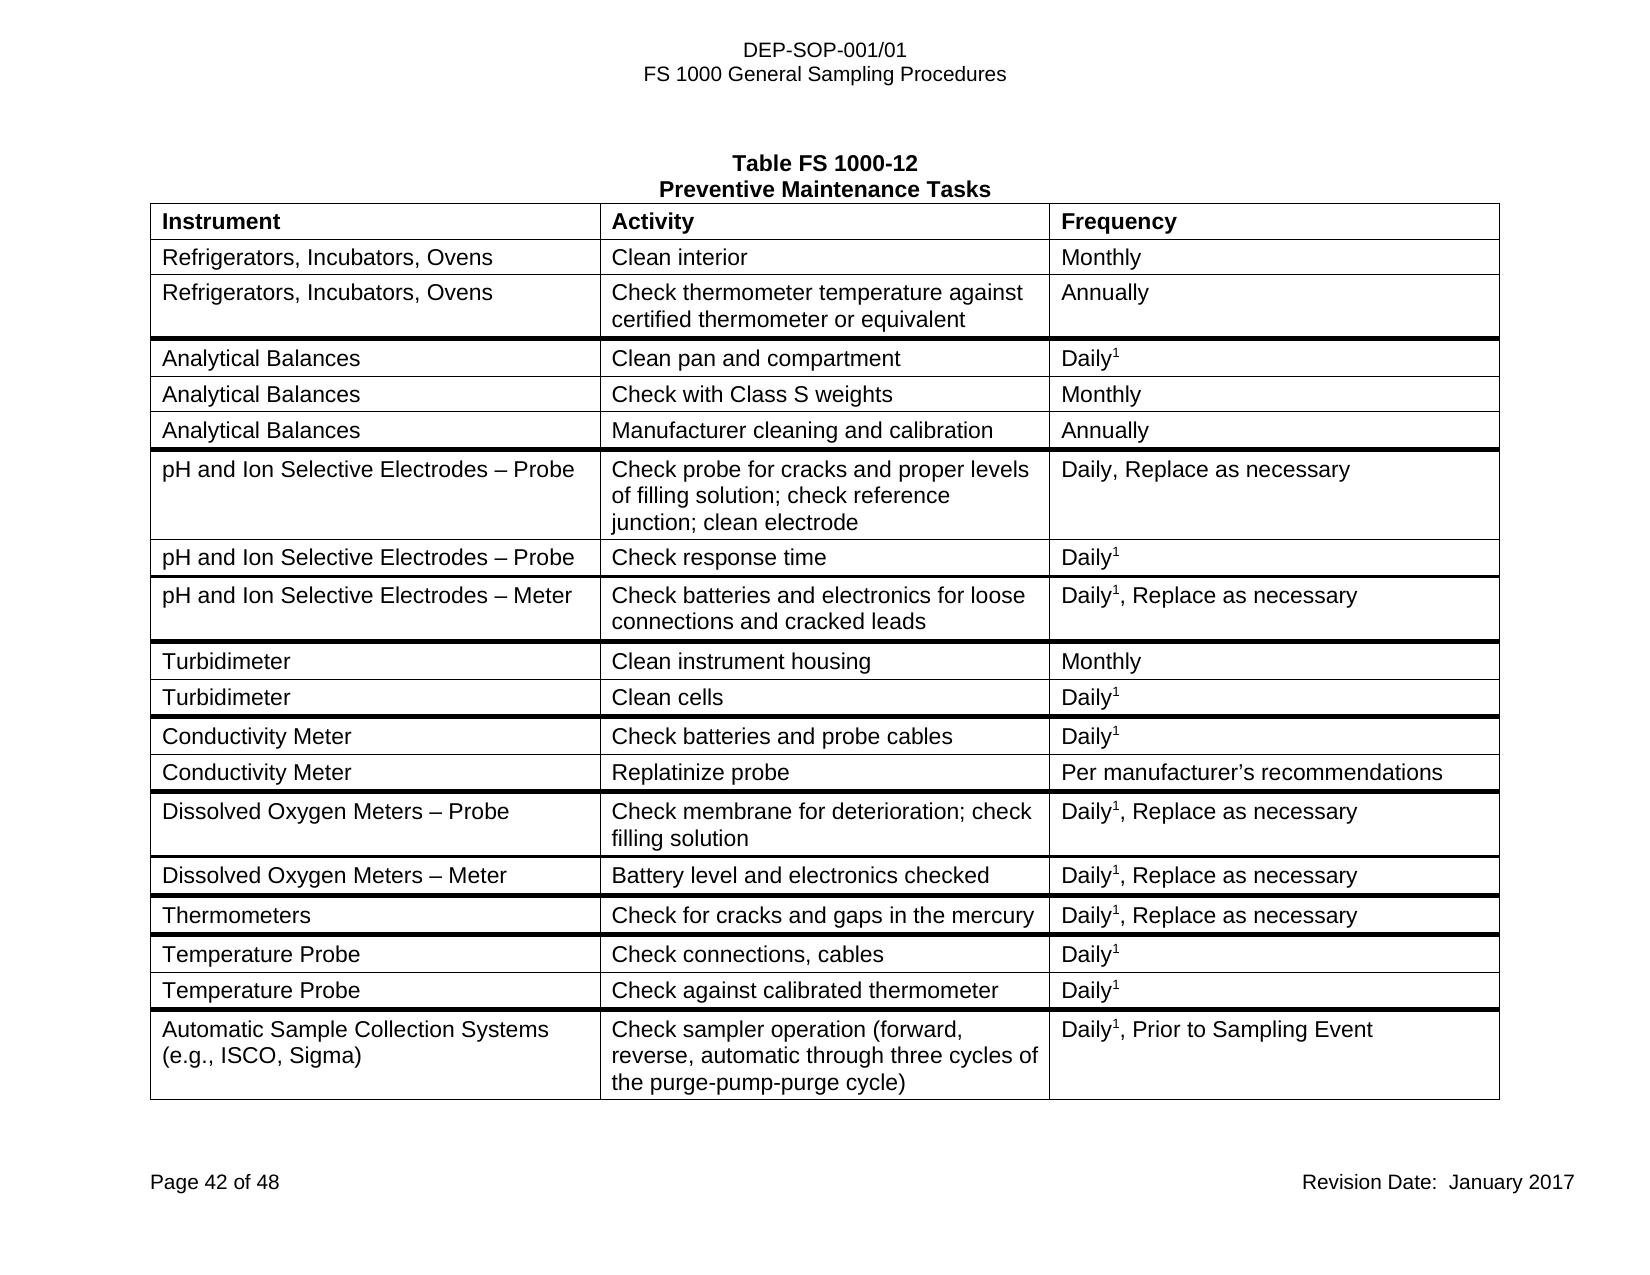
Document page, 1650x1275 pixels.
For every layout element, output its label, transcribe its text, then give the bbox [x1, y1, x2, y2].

table_cell Battery level and electronics checked [601, 858, 1049, 893]
table_header Activity [601, 204, 1049, 238]
table_cell Monthly [1050, 644, 1499, 678]
table_cell Conductivity Meter [151, 719, 600, 753]
table_cell Refrigerators, Incubators, Ovens [151, 275, 600, 336]
table_cell Refrigerators, Incubators, Ovens [151, 240, 600, 274]
table_cell Replatinize probe [601, 755, 1049, 789]
table_cell Clean instrument housing [601, 644, 1049, 678]
table_cell Monthly [1050, 240, 1499, 274]
table_cell Daily1 [1050, 719, 1499, 753]
table_cell Daily1 [1050, 937, 1499, 972]
table_cell Thermometers [151, 898, 600, 932]
table_cell Annually [1050, 412, 1499, 447]
table_cell pH and Ion Selective Electrodes – Probe [151, 452, 600, 539]
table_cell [151, 1012, 600, 1099]
table_header Instrument [151, 204, 600, 238]
table_cell Check sampler operation (forward, reverse, automatic through three cycles of the purge-pump-purge cycle) [601, 1012, 1049, 1099]
table_cell Daily1, Replace as necessary [1050, 578, 1499, 639]
table_cell Check probe for cracks and proper levels of filling solution; check reference junction; clean electrode [601, 452, 1049, 539]
table_cell Check membrane for deterioration; check filling solution [601, 794, 1049, 855]
table_cell Daily1, Replace as necessary [1050, 794, 1499, 855]
table_cell Check thermometer temperature against certified thermometer or equivalent [601, 275, 1049, 336]
table_cell Daily1 [1050, 341, 1499, 376]
table_cell Per manufacturer’s recommendations [1050, 755, 1499, 789]
table_cell Temperature Probe [151, 973, 600, 1007]
table_cell Daily1 [1050, 540, 1499, 575]
table_cell Check for cracks and gaps in the mercury [601, 898, 1049, 932]
table_cell Analytical Balances [151, 341, 600, 376]
table_cell Check batteries and electronics for loose connections and cracked leads [601, 578, 1049, 639]
table_cell Daily1, Replace as necessary [1050, 898, 1499, 932]
table_cell Daily1, Replace as necessary [1050, 858, 1499, 893]
table_cell Temperature Probe [151, 937, 600, 972]
table_cell Analytical Balances [151, 377, 600, 411]
subtitle Preventive Maintenance Tasks [150, 176, 1500, 203]
table_cell Monthly [1050, 377, 1499, 411]
table_cell Check with Class S weights [601, 377, 1049, 411]
table_cell Analytical Balances [151, 412, 600, 447]
table_cell Annually [1050, 275, 1499, 336]
table_cell Turbidimeter [151, 644, 600, 678]
table_cell Dissolved Oxygen Meters – Meter [151, 858, 600, 893]
table_cell Daily1 [1050, 973, 1499, 1007]
table_cell Check batteries and probe cables [601, 719, 1049, 753]
table_cell Dissolved Oxygen Meters – Probe [151, 794, 600, 855]
table_cell Daily1, Prior to Sampling Event [1050, 1012, 1499, 1099]
table_cell Check connections, cables [601, 937, 1049, 972]
table_header Frequency [1050, 204, 1499, 238]
table_cell Clean interior [601, 240, 1049, 274]
table_cell Daily, Replace as necessary [1050, 452, 1499, 539]
table_cell Daily1 [1050, 680, 1499, 714]
table_cell Check against calibrated thermometer [601, 973, 1049, 1007]
table_cell Clean cells [601, 680, 1049, 714]
table_cell Conductivity Meter [151, 755, 600, 789]
table_cell Turbidimeter [151, 680, 600, 714]
table_cell pH and Ion Selective Electrodes – Meter [151, 578, 600, 639]
table_cell Clean pan and compartment [601, 341, 1049, 376]
subtitle Table FS 1000-12 [150, 150, 1500, 176]
table_cell pH and Ion Selective Electrodes – Probe [151, 540, 600, 575]
table_cell Check response time [601, 540, 1049, 575]
table_cell Manufacturer cleaning and calibration [601, 412, 1049, 447]
